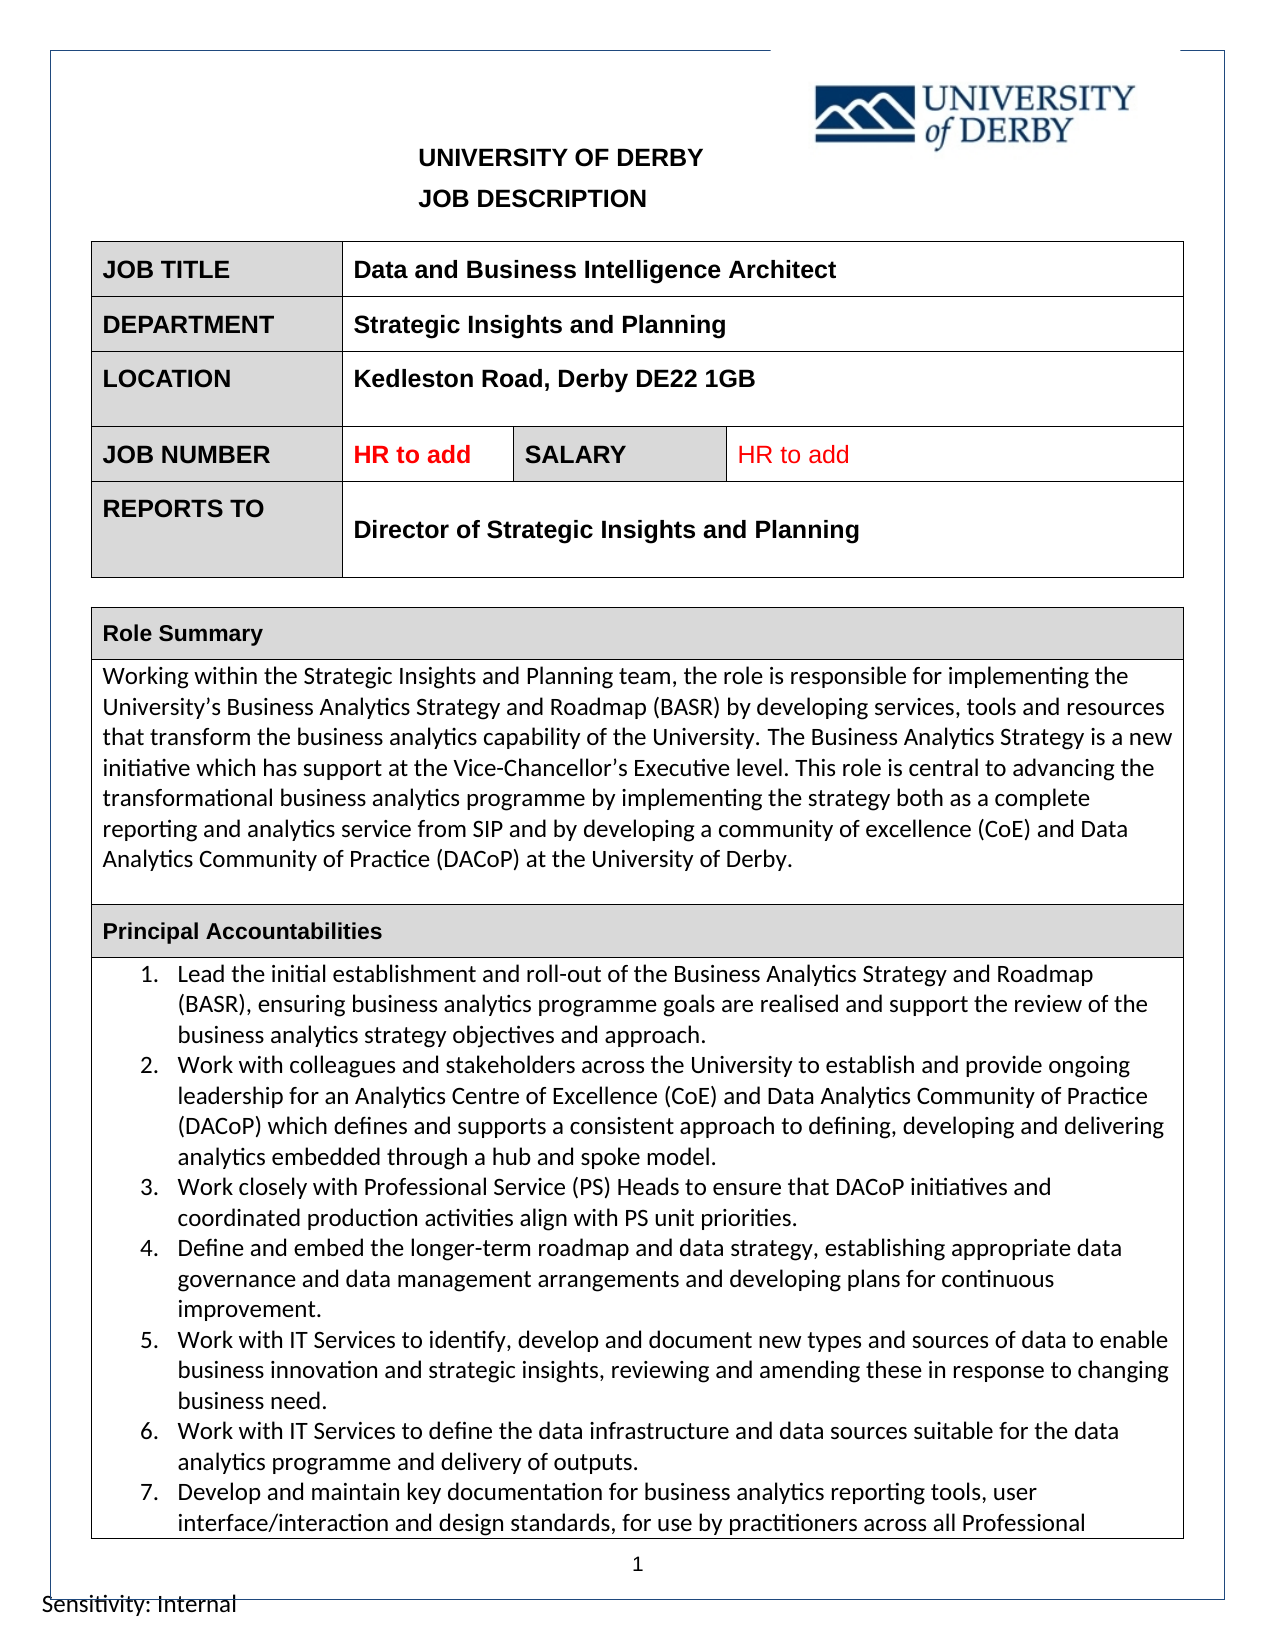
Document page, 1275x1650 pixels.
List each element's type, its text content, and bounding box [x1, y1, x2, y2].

table_cell Working within the Strategic Insights and Planning team, the role is responsible for implementing the University’s Business Analytics Strategy and Roadmap (BASR) by developing services, tools and resources that transform the business analytics capability of the University. The Business Analytics Strategy is a new initiative which has support at the Vice-Chancellor’s Executive level. This role is central to advancing the transformational business analytics programme by implementing the strategy both as a complete reporting and analytics service from SIP and by developing a community of excellence (CoE) and Data Analytics Community of Practice (DACoP) at the University of Derby. [92, 660, 1183, 904]
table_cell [92, 958, 1183, 1538]
text JOB DESCRIPTION [343, 184, 1157, 212]
table_header JOB TITLE [92, 242, 342, 296]
table_cell HR to add [727, 427, 1183, 481]
table_cell Principal Accountabilities [92, 905, 1183, 957]
table_cell REPORTS TO [92, 482, 342, 577]
table_cell LOCATION [92, 352, 342, 426]
table_header Data and Business Intelligence Architect [343, 242, 1183, 296]
table_cell HR to add [343, 427, 513, 481]
table_header Role Summary [92, 608, 1183, 659]
table_cell Strategic Insights and Planning [343, 297, 1183, 351]
table_cell Director of Strategic Insights and Planning [343, 482, 1183, 577]
picture [770, 43, 1181, 185]
table_cell SALARY [514, 427, 726, 481]
table_cell Kedleston Road, Derby DE22 1GB [343, 352, 1183, 426]
table_cell DEPARTMENT [92, 297, 342, 351]
table_cell JOB NUMBER [92, 427, 342, 481]
text UNIVERSITY OF DERBY [418, 142, 770, 171]
